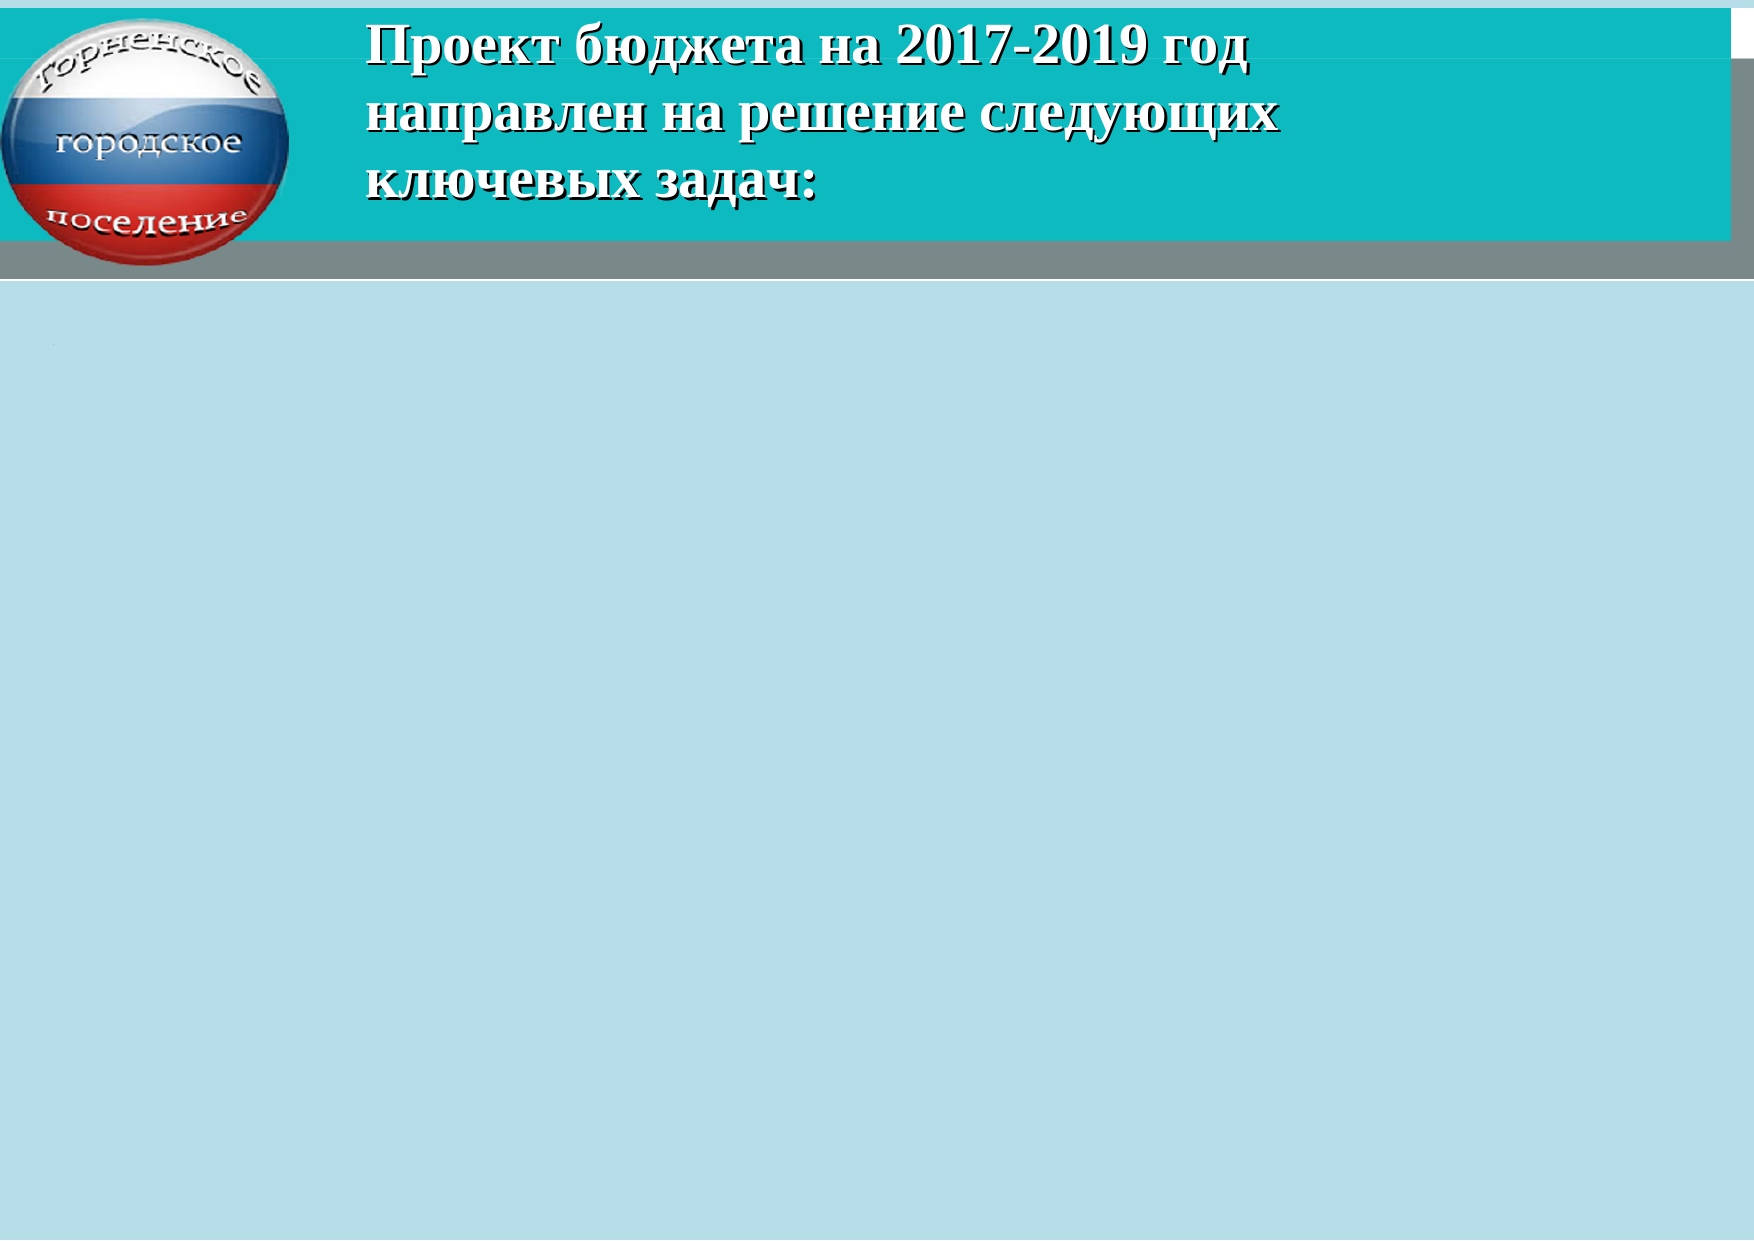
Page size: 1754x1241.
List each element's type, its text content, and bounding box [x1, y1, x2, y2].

picture [0, 210, 1754, 281]
text ключевых задач: [0, 143, 1754, 210]
text направлен на решение следующих [0, 76, 1754, 143]
picture [0, 8, 1754, 76]
